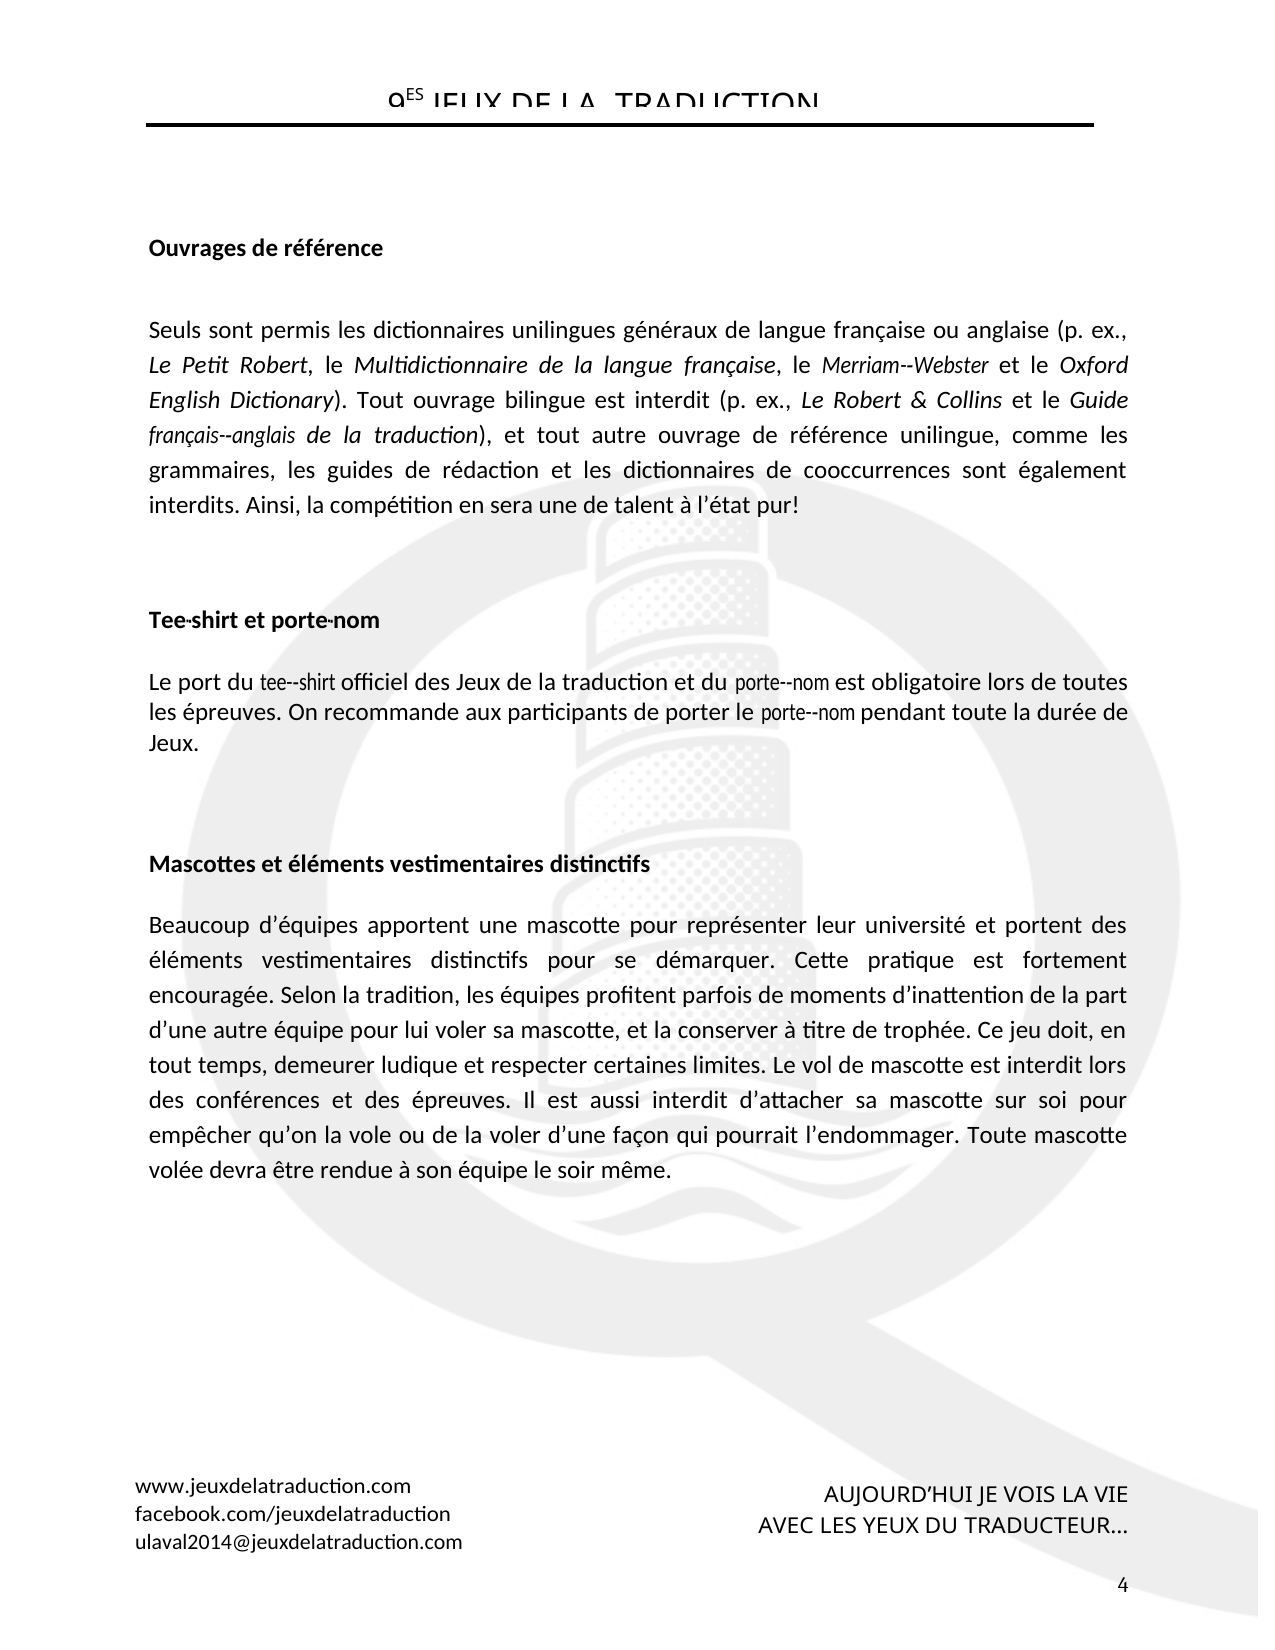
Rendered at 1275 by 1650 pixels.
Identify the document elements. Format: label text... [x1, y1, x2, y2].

subtitle Mascottes et éléments vestimentaires distinctifs [148, 848, 1269, 879]
picture [105, 407, 1258, 1629]
text AUJOURD’HUI JE VOIS LA VIE AVEC LES YEUX DU TRADUCTEUR… [719, 1479, 1128, 1540]
text 4 [678, 1573, 1128, 1598]
text www.jeuxdelatraduction.com facebook.com/jeuxdelatraduction ulaval2014@jeuxdelatraduction.com [135, 1472, 478, 1555]
subtitle Ouvrages de référence [148, 232, 1269, 263]
subtitle Tee-­‐shirt et porte-­‐nom [148, 604, 1269, 635]
text Beaucoup d’équipes apportent une mascotte pour représenter leur université et portent des éléments vestimentaires distinctifs pour se démarquer. Cette pratique est fortement encouragée. Selon la tradition, les équipes profitent parfois de moments d’inattention de la part d’une autre équipe pour lui voler sa mascotte, et la conserver à titre de trophée. Ce jeu doit, en tout temps, demeurer ludique et respecter certaines limites. Le vol de mascotte est interdit lors des conférences et des épreuves. Il est aussi interdit d’attacher sa mascotte sur soi pour empêcher qu’on la vole ou de la voler d’une façon qui pourrait l’endommager. Toute mascotte volée devra être rendue à son équipe le soir même. [148, 909, 1128, 1185]
text Seuls sont permis les dictionnaires unilingues généraux de langue française ou anglaise (p. ex., Le Petit Robert, le Multidictionnaire de la langue française, le Merriam-­‐Webster et le Oxford English Dictionary). Tout ouvrage bilingue est interdit (p. ex., Le Robert & Collins et le Guide français-­‐anglais de la traduction), et tout autre ouvrage de référence unilingue, comme les grammaires, les guides de rédaction et les dictionnaires de cooccurrences sont également interdits. Ainsi, la compétition en sera une de talent à l’état pur! [148, 314, 1128, 520]
text Le port du tee-­‐shirt officiel des Jeux de la traduction et du porte-­‐nom est obligatoire lors de toutes les épreuves. On recommande aux participants de porter le porte-­‐nom pendant toute la durée de Jeux. [148, 666, 1128, 757]
